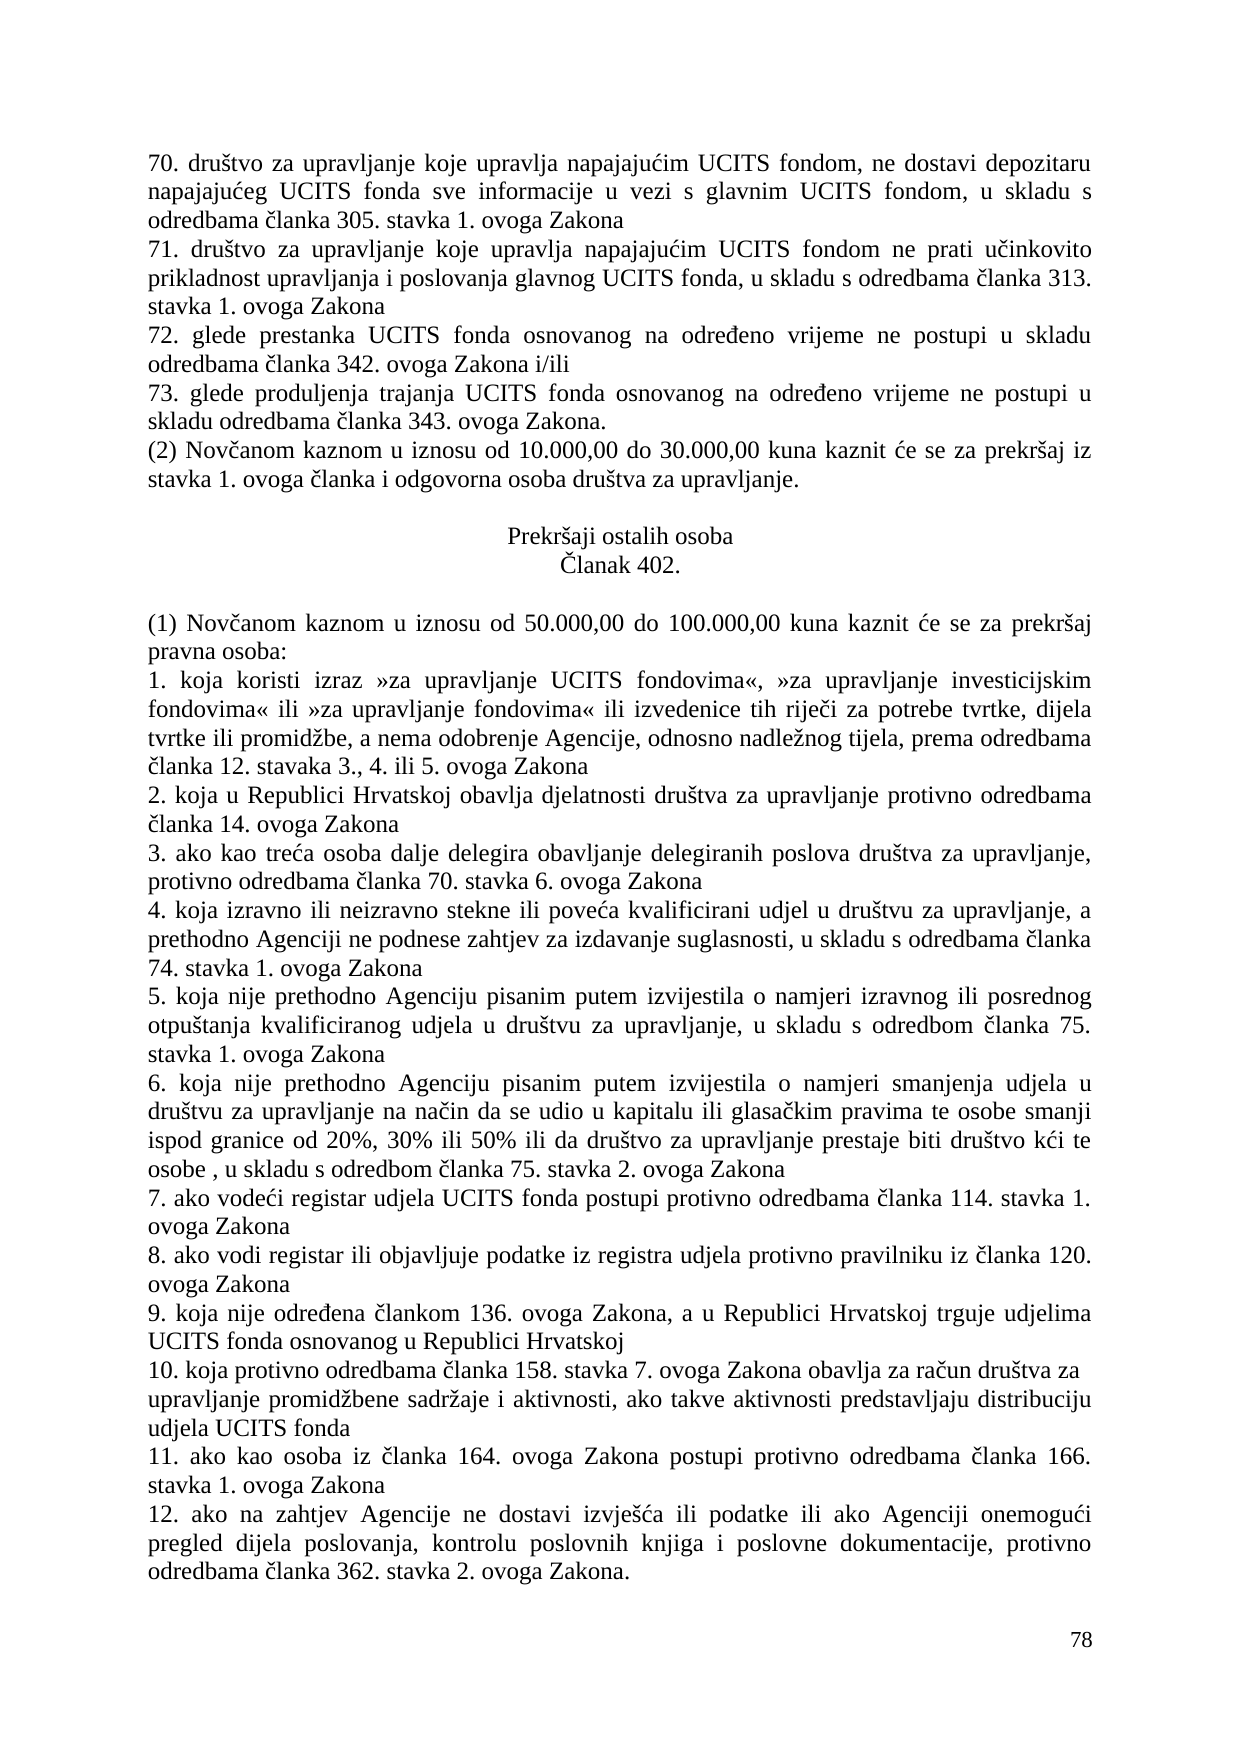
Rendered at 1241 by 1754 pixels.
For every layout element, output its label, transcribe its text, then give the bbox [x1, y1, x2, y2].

text 4. koja izravno ili neizravno stekne ili poveća kvalificirani udjel u društvu za upravljanje, a prethodno Agenciji ne podnese zahtjev za izdavanje suglasnosti, u skladu s odredbama članka 74. stavka 1. ovoga Zakona [148, 895, 1093, 981]
text 8. ako vodi registar ili objavljuje podatke iz registra udjela protivno pravilniku iz članka 120. ovoga Zakona [148, 1240, 1093, 1298]
text 6. koja nije prethodno Agenciju pisanim putem izvijestila o namjeri smanjenja udjela u društvu za upravljanje na način da se udio u kapitalu ili glasačkim pravima te osobe smanji ispod granice od 20%, 30% ili 50% ili da društvo za upravljanje prestaje biti društvo kći te osobe , u skladu s odredbom članka 75. stavka 2. ovoga Zakona [148, 1068, 1093, 1183]
text 70. društvo za upravljanje koje upravlja napajajućim UCITS fondom, ne dostavi depozitaru napajajućeg UCITS fonda sve informacije u vezi s glavnim UCITS fondom, u skladu s odredbama članka 305. stavka 1. ovoga Zakona [148, 148, 1093, 234]
text 10. koja protivno odredbama članka 158. stavka 7. ovoga Zakona obavlja za račun društva za [148, 1355, 1093, 1384]
text 1. koja koristi izraz »za upravljanje UCITS fondovima«, »za upravljanje investicijskim fondovima« ili »za upravljanje fondovima« ili izvedenice tih riječi za potrebe tvrtke, dijela tvrtke ili promidžbe, a nema odobrenje Agencije, odnosno nadležnog tijela, prema odredbama članka 12. stavaka 3., 4. ili 5. ovoga Zakona [148, 665, 1093, 780]
text 11. ako kao osoba iz članka 164. ovoga Zakona postupi protivno odredbama članka 166. stavka 1. ovoga Zakona [148, 1441, 1093, 1499]
text 2. koja u Republici Hrvatskoj obavlja djelatnosti društva za upravljanje protivno odredbama članka 14. ovoga Zakona [148, 780, 1093, 838]
text Prekršaji ostalih osoba [148, 521, 1093, 550]
text 3. ako kao treća osoba dalje delegira obavljanje delegiranih poslova društva za upravljanje, protivno odredbama članka 70. stavka 6. ovoga Zakona [148, 838, 1093, 895]
text (1) Novčanom kaznom u iznosu od 50.000,00 do 100.000,00 kuna kaznit će se za prekršaj pravna osoba: [148, 608, 1093, 665]
text 71. društvo za upravljanje koje upravlja napajajućim UCITS fondom ne prati učinkovito prikladnost upravljanja i poslovanja glavnog UCITS fonda, u skladu s odredbama članka 313. stavka 1. ovoga Zakona [148, 234, 1093, 320]
text upravljanje promidžbene sadržaje i aktivnosti, ako takve aktivnosti predstavljaju distribuciju udjela UCITS fonda [148, 1384, 1093, 1441]
text 73. glede produljenja trajanja UCITS fonda osnovanog na određeno vrijeme ne postupi u skladu odredbama članka 343. ovoga Zakona. [148, 378, 1093, 435]
text 72. glede prestanka UCITS fonda osnovanog na određeno vrijeme ne postupi u skladu odredbama članka 342. ovoga Zakona i/ili [148, 320, 1093, 378]
text 9. koja nije određena člankom 136. ovoga Zakona, a u Republici Hrvatskoj trguje udjelima UCITS fonda osnovanog u Republici Hrvatskoj [148, 1298, 1093, 1355]
text (2) Novčanom kaznom u iznosu od 10.000,00 do 30.000,00 kuna kaznit će se za prekršaj iz stavka 1. ovoga članka i odgovorna osoba društva za upravljanje. [148, 435, 1093, 493]
text 5. koja nije prethodno Agenciju pisanim putem izvijestila o namjeri izravnog ili posrednog otpuštanja kvalificiranog udjela u društvu za upravljanje, u skladu s odredbom članka 75. stavka 1. ovoga Zakona [148, 981, 1093, 1068]
text 12. ako na zahtjev Agencije ne dostavi izvješća ili podatke ili ako Agenciji onemogući pregled dijela poslovanja, kontrolu poslovnih knjiga i poslovne dokumentacije, protivno odredbama članka 362. stavka 2. ovoga Zakona. [148, 1499, 1093, 1585]
text 7. ako vodeći registar udjela UCITS fonda postupi protivno odredbama članka 114. stavka 1. ovoga Zakona [148, 1183, 1093, 1240]
text Članak 402. [148, 550, 1093, 579]
